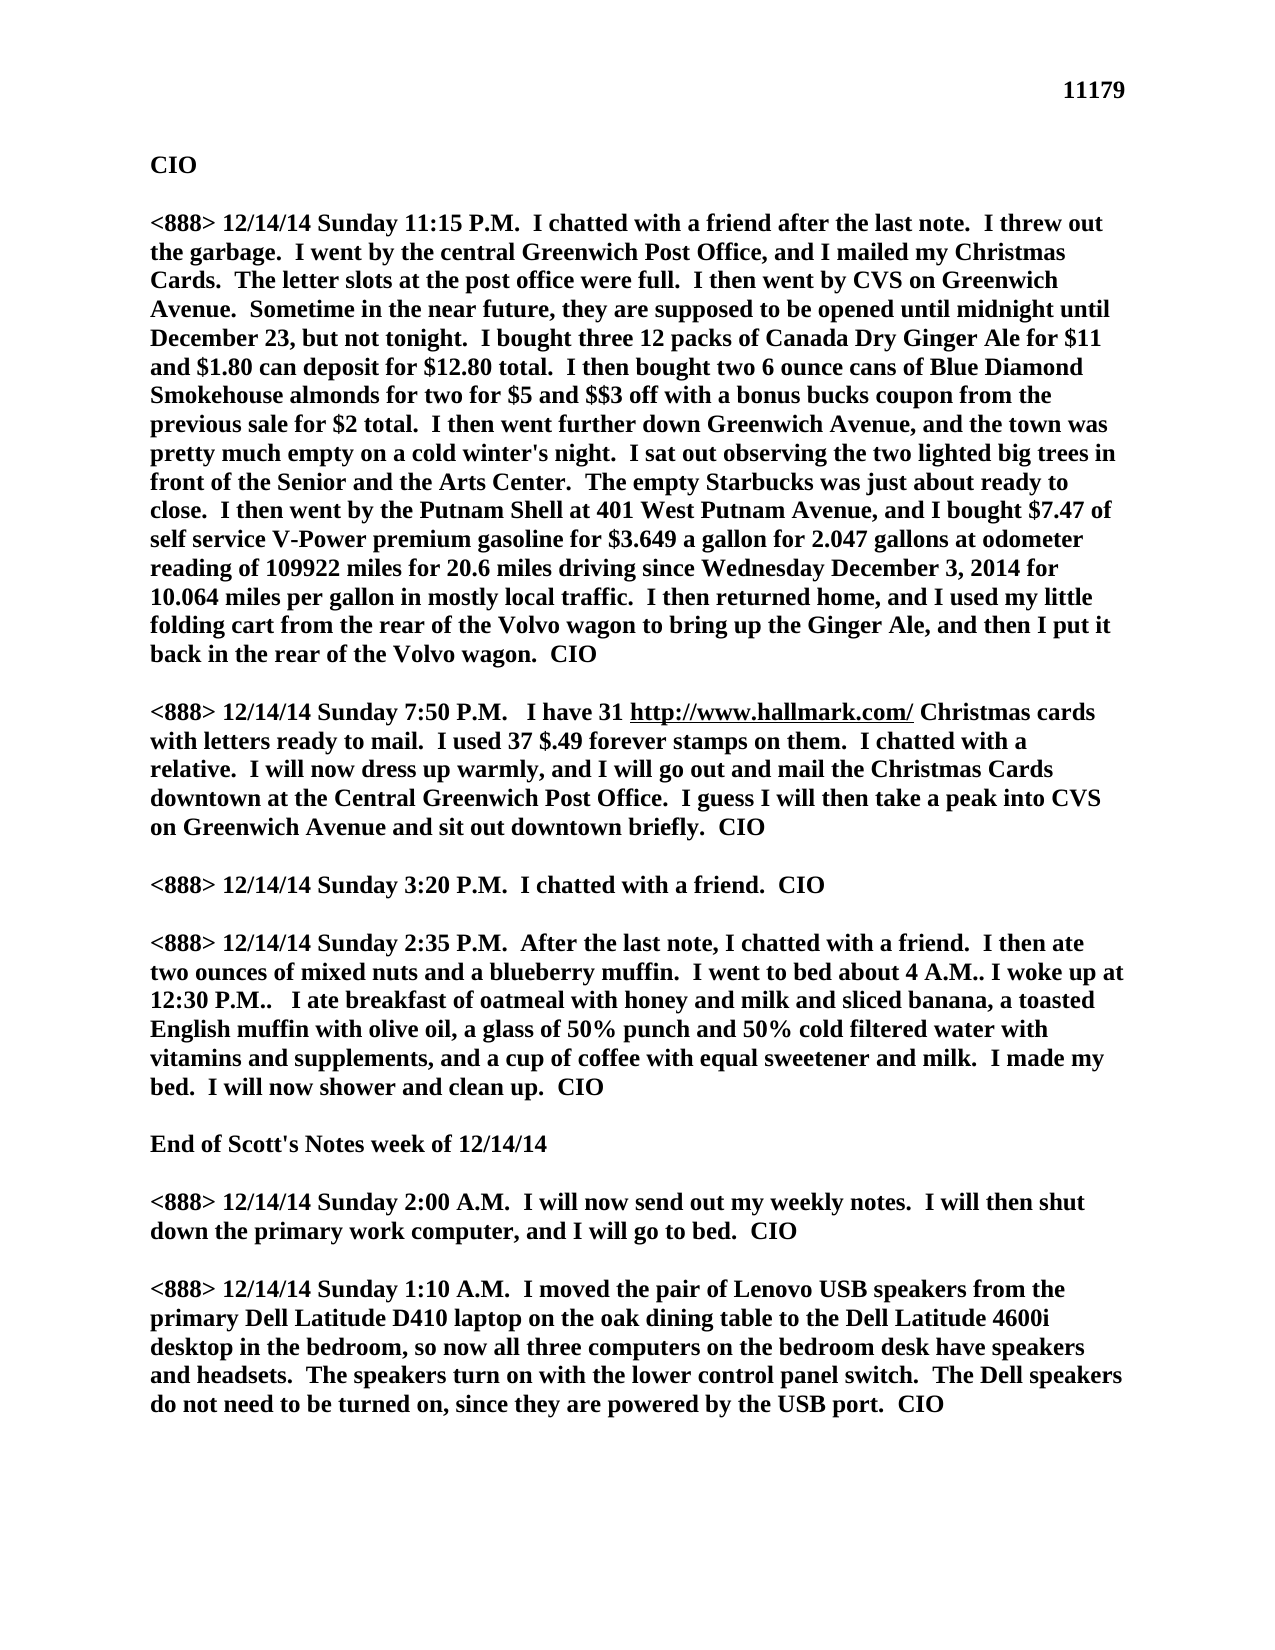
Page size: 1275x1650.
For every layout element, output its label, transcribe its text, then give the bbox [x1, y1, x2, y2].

text <888> 12/14/14 Sunday 2:00 A.M. I will now send out my weekly notes. I will then shut down the primary work computer, and I will go to bed. CIO [150, 1187, 1125, 1245]
text <888> 12/14/14 Sunday 7:50 P.M. I have 31 http://www.hallmark.com/ Christmas cards with letters ready to mail. I used 37 $.49 forever stamps on them. I chatted with a relative. I will now dress up warmly, and I will go out and mail the Christmas Cards downtown at the Central Greenwich Post Office. I guess I will then take a peak into CVS on Greenwich Avenue and sit out downtown briefly. CIO [150, 697, 1125, 841]
text <888> 12/14/14 Sunday 11:15 P.M. I chatted with a friend after the last note. I threw out the garbage. I went by the central Greenwich Post Office, and I mailed my Christmas Cards. The letter slots at the post office were full. I then went by CVS on Greenwich Avenue. Sometime in the near future, they are supposed to be opened until midnight until December 23, but not tonight. I bought three 12 packs of Canada Dry Ginger Ale for $11 and $1.80 can deposit for $12.80 total. I then bought two 6 ounce cans of Blue Diamond Smokehouse almonds for two for $5 and $$3 off with a bonus bucks coupon from the previous sale for $2 total. I then went further down Greenwich Avenue, and the town was pretty much empty on a cold winter's night. I sat out observing the two lighted big trees in front of the Senior and the Arts Center. The empty Starbucks was just about ready to close. I then went by the Putnam Shell at 401 West Putnam Avenue, and I bought $7.47 of self service V-Power premium gasoline for $3.649 a gallon for 2.047 gallons at odometer reading of 109922 miles for 20.6 miles driving since Wednesday December 3, 2014 for 10.064 miles per gallon in mostly local traffic. I then returned home, and I used my little folding cart from the rear of the Volvo wagon to bring up the Ginger Ale, and then I put it back in the rear of the Volvo wagon. CIO [150, 208, 1125, 668]
text <888> 12/14/14 Sunday 1:10 A.M. I moved the pair of Lenovo USB speakers from the primary Dell Latitude D410 laptop on the oak dining table to the Dell Latitude 4600i desktop in the bedroom, so now all three computers on the bedroom desk have speakers and headsets. The speakers turn on with the lower control panel switch. The Dell speakers do not need to be turned on, since they are powered by the USB port. CIO [150, 1274, 1125, 1418]
text CIO [150, 150, 1125, 179]
text End of Scott's Notes week of 12/14/14 [150, 1129, 1125, 1158]
text <888> 12/14/14 Sunday 2:35 P.M. After the last note, I chatted with a friend. I then ate two ounces of mixed nuts and a blueberry muffin. I went to bed about 4 A.M.. I woke up at 12:30 P.M.. I ate breakfast of oatmeal with honey and milk and sliced banana, a toasted English muffin with olive oil, a glass of 50% punch and 50% cold filtered water with vitamins and supplements, and a cup of coffee with equal sweetener and milk. I made my bed. I will now shower and clean up. CIO [150, 928, 1125, 1100]
text <888> 12/14/14 Sunday 3:20 P.M. I chatted with a friend. CIO [150, 870, 1125, 899]
